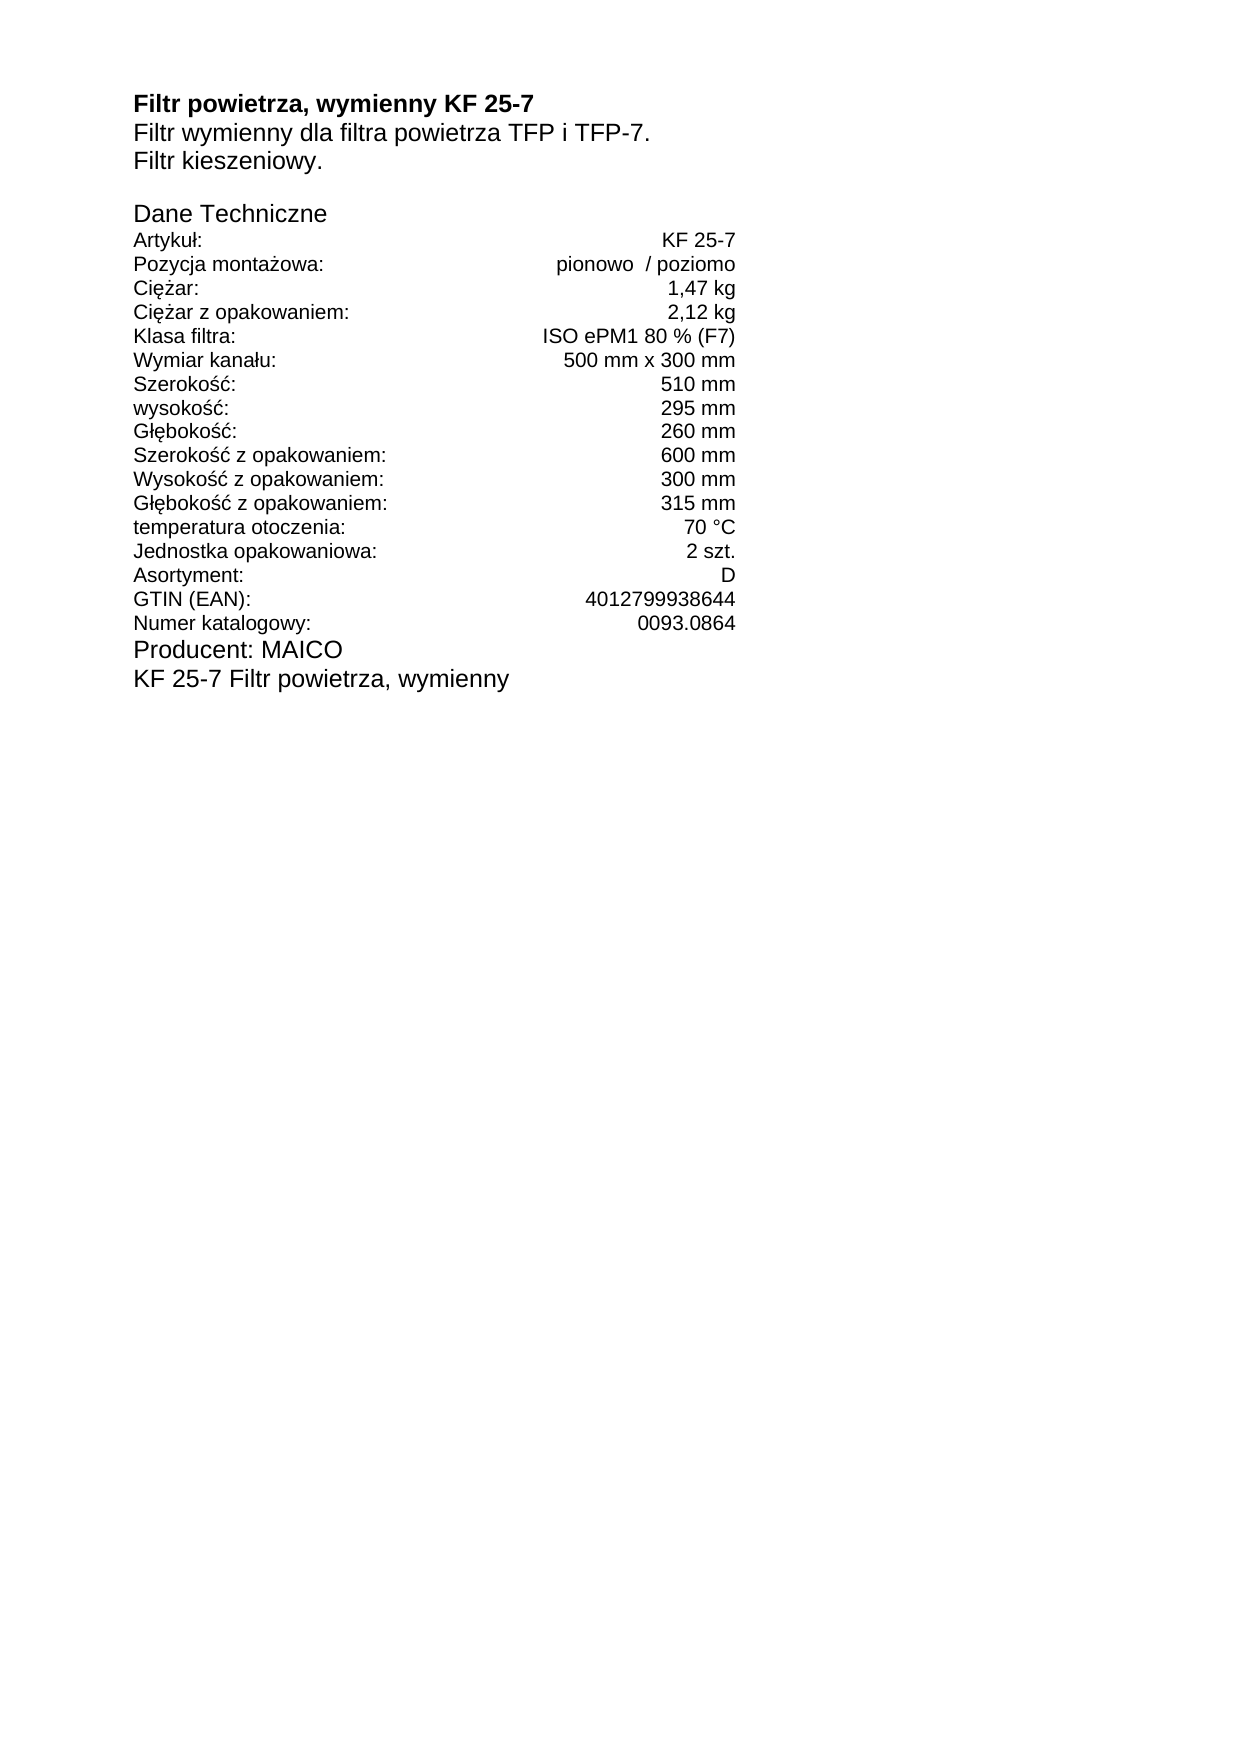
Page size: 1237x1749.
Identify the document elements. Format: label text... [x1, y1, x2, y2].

text Filtr powietrza, wymienny KF 25-7 [133, 89, 1148, 117]
table_cell 2,12 kg [434, 300, 747, 323]
table_cell pionowo / poziomo [434, 252, 747, 276]
table_cell Szerokość z opakowaniem: [122, 443, 434, 467]
table_cell 1,47 kg [434, 276, 747, 299]
table_cell Jednostka opakowaniowa: [122, 539, 434, 563]
table_header KF 25-7 [434, 228, 747, 252]
table_header Artykuł: [122, 228, 434, 252]
table_cell Ciężar: [122, 276, 434, 299]
table_cell Głębokość: [122, 419, 434, 443]
text Producent: MAICO [133, 635, 1148, 664]
table_cell 4012799938644 [434, 587, 747, 611]
table_cell temperatura otoczenia: [122, 515, 434, 539]
table_cell 260 mm [434, 419, 747, 443]
table_cell 510 mm [434, 371, 747, 395]
text Dane Techniczne [133, 199, 1148, 228]
table_cell D [434, 563, 747, 587]
table_cell ISO ePM1 80 % (F7) [434, 324, 747, 347]
table_cell 70 °C [434, 515, 747, 539]
text Filtr wymienny dla filtra powietrza TFP i TFP-7. [133, 117, 1148, 146]
table_cell 2 szt. [434, 539, 747, 563]
table_cell 500 mm x 300 mm [434, 348, 747, 371]
table_cell 0093.0864 [434, 611, 747, 635]
table_cell wysokość: [122, 395, 434, 419]
table_cell Klasa filtra: [122, 324, 434, 347]
table_cell Numer katalogowy: [122, 611, 434, 635]
table_cell Głębokość z opakowaniem: [122, 491, 434, 515]
table_cell 295 mm [434, 395, 747, 419]
table_cell 300 mm [434, 467, 747, 491]
table_cell Wymiar kanału: [122, 348, 434, 371]
text Filtr kieszeniowy. [133, 146, 1148, 175]
table_cell Szerokość: [122, 371, 434, 395]
table_cell Pozycja montażowa: [122, 252, 434, 276]
table_cell Ciężar z opakowaniem: [122, 300, 434, 323]
table_cell Asortyment: [122, 563, 434, 587]
table_cell GTIN (EAN): [122, 587, 434, 611]
text KF 25-7 Filtr powietrza, wymienny [133, 664, 1148, 692]
table_cell Wysokość z opakowaniem: [122, 467, 434, 491]
table_cell 315 mm [434, 491, 747, 515]
table_cell 600 mm [434, 443, 747, 467]
